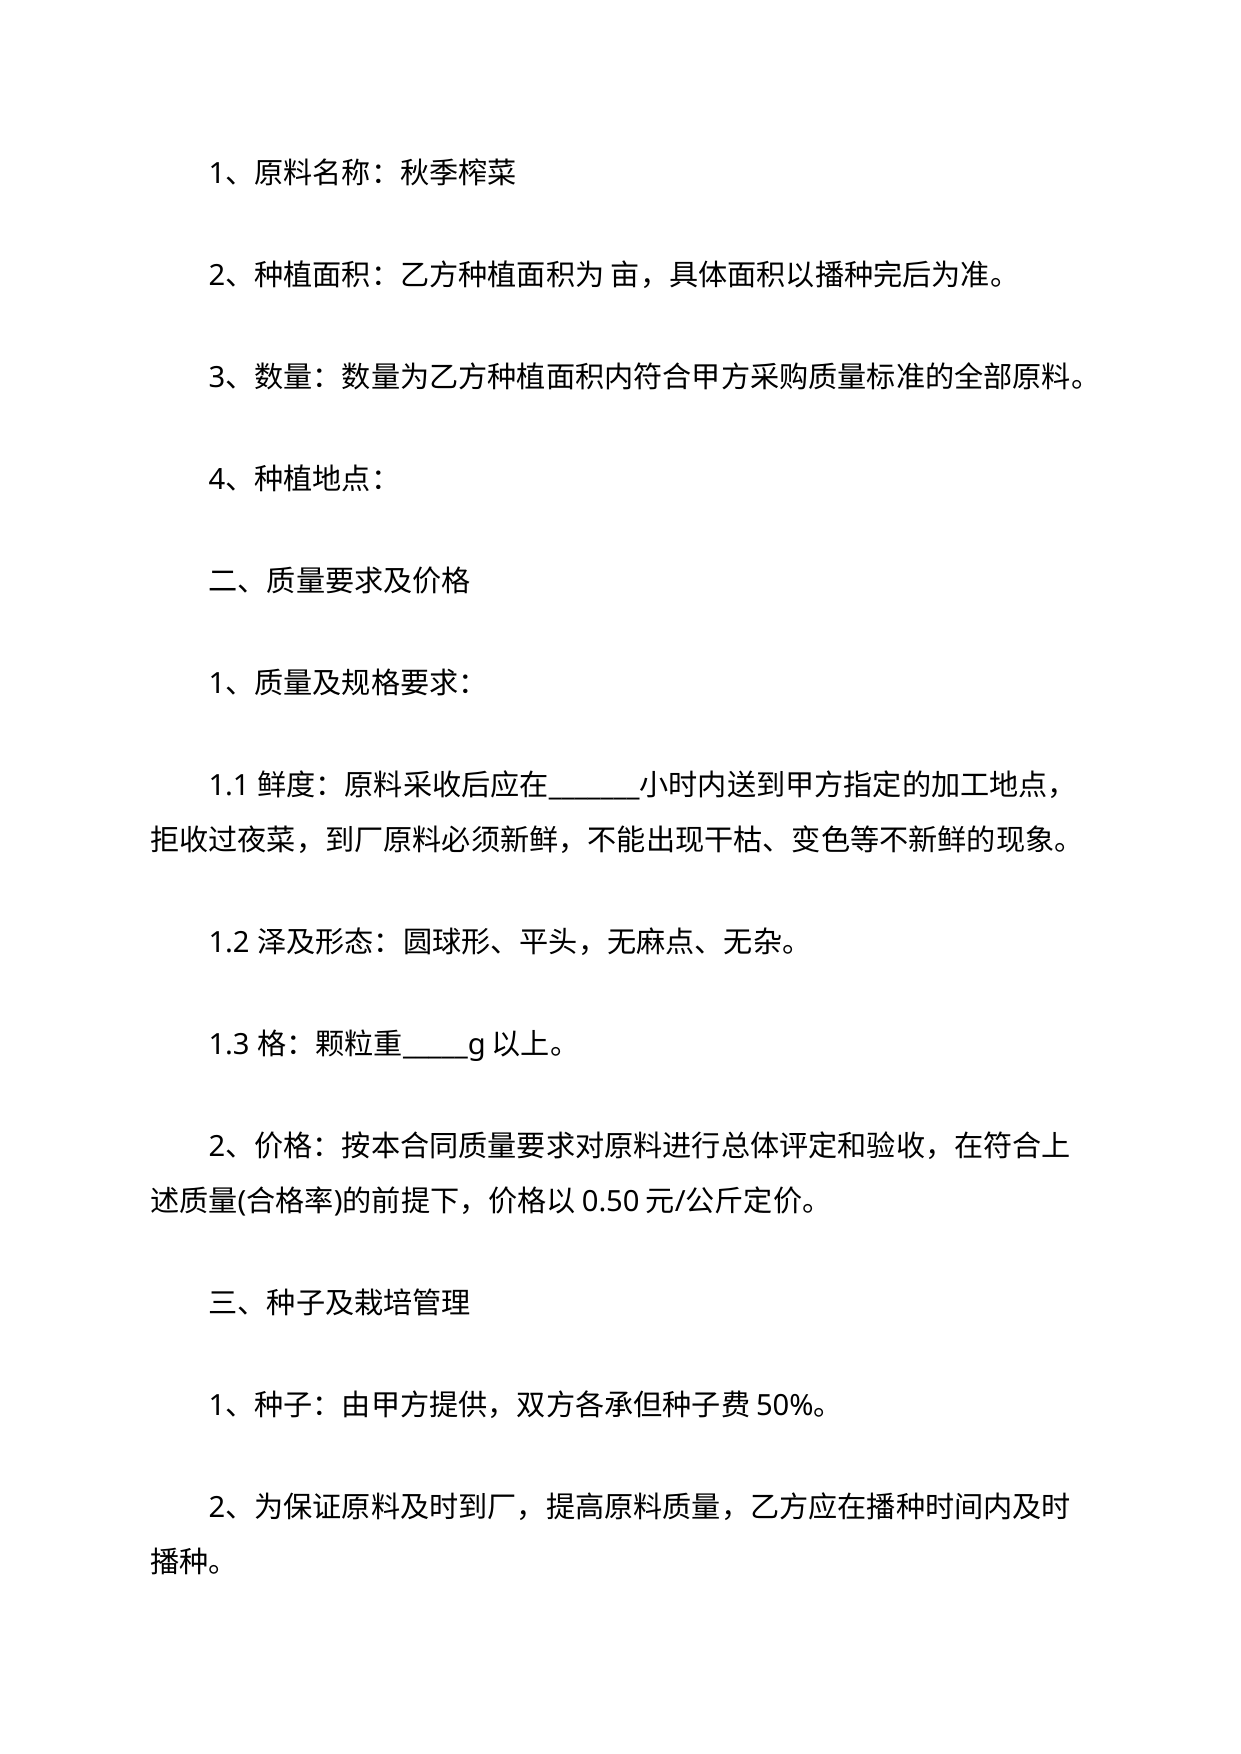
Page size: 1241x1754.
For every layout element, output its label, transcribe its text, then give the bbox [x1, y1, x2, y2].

text 1、种子：由甲方提供，双方各承但种子费50%。 [150, 1381, 1090, 1423]
text 2、为保证原料及时到厂，提高原料质量，乙方应在播种时间内及时播种。 [150, 1483, 1090, 1580]
text 2、种植面积：乙方种植面积为 亩，具体面积以播种完后为准。 [150, 252, 1090, 294]
text 1.1 鲜度：原料采收后应在_______小时内送到甲方指定的加工地点，拒收过夜菜，到厂原料必须新鲜，不能出现干枯、变色等不新鲜的现象。 [150, 762, 1090, 859]
text 4、种植地点： [150, 456, 1090, 498]
text 1.3 格：颗粒重_____g以上。 [150, 1020, 1090, 1063]
text 三、种子及栽培管理 [150, 1279, 1090, 1322]
text 二、质量要求及价格 [150, 558, 1090, 600]
text 3、数量：数量为乙方种植面积内符合甲方采购质量标准的全部原料。 [150, 354, 1090, 396]
text 1、质量及规格要求： [150, 660, 1090, 702]
text 1.2 泽及形态：圆球形、平头，无麻点、无杂。 [150, 918, 1090, 961]
text 1、原料名称：秋季榨菜 [150, 150, 1090, 192]
text 2、价格：按本合同质量要求对原料进行总体评定和验收，在符合上述质量(合格率)的前提下，价格以0.50元/公斤定价。 [150, 1122, 1090, 1220]
